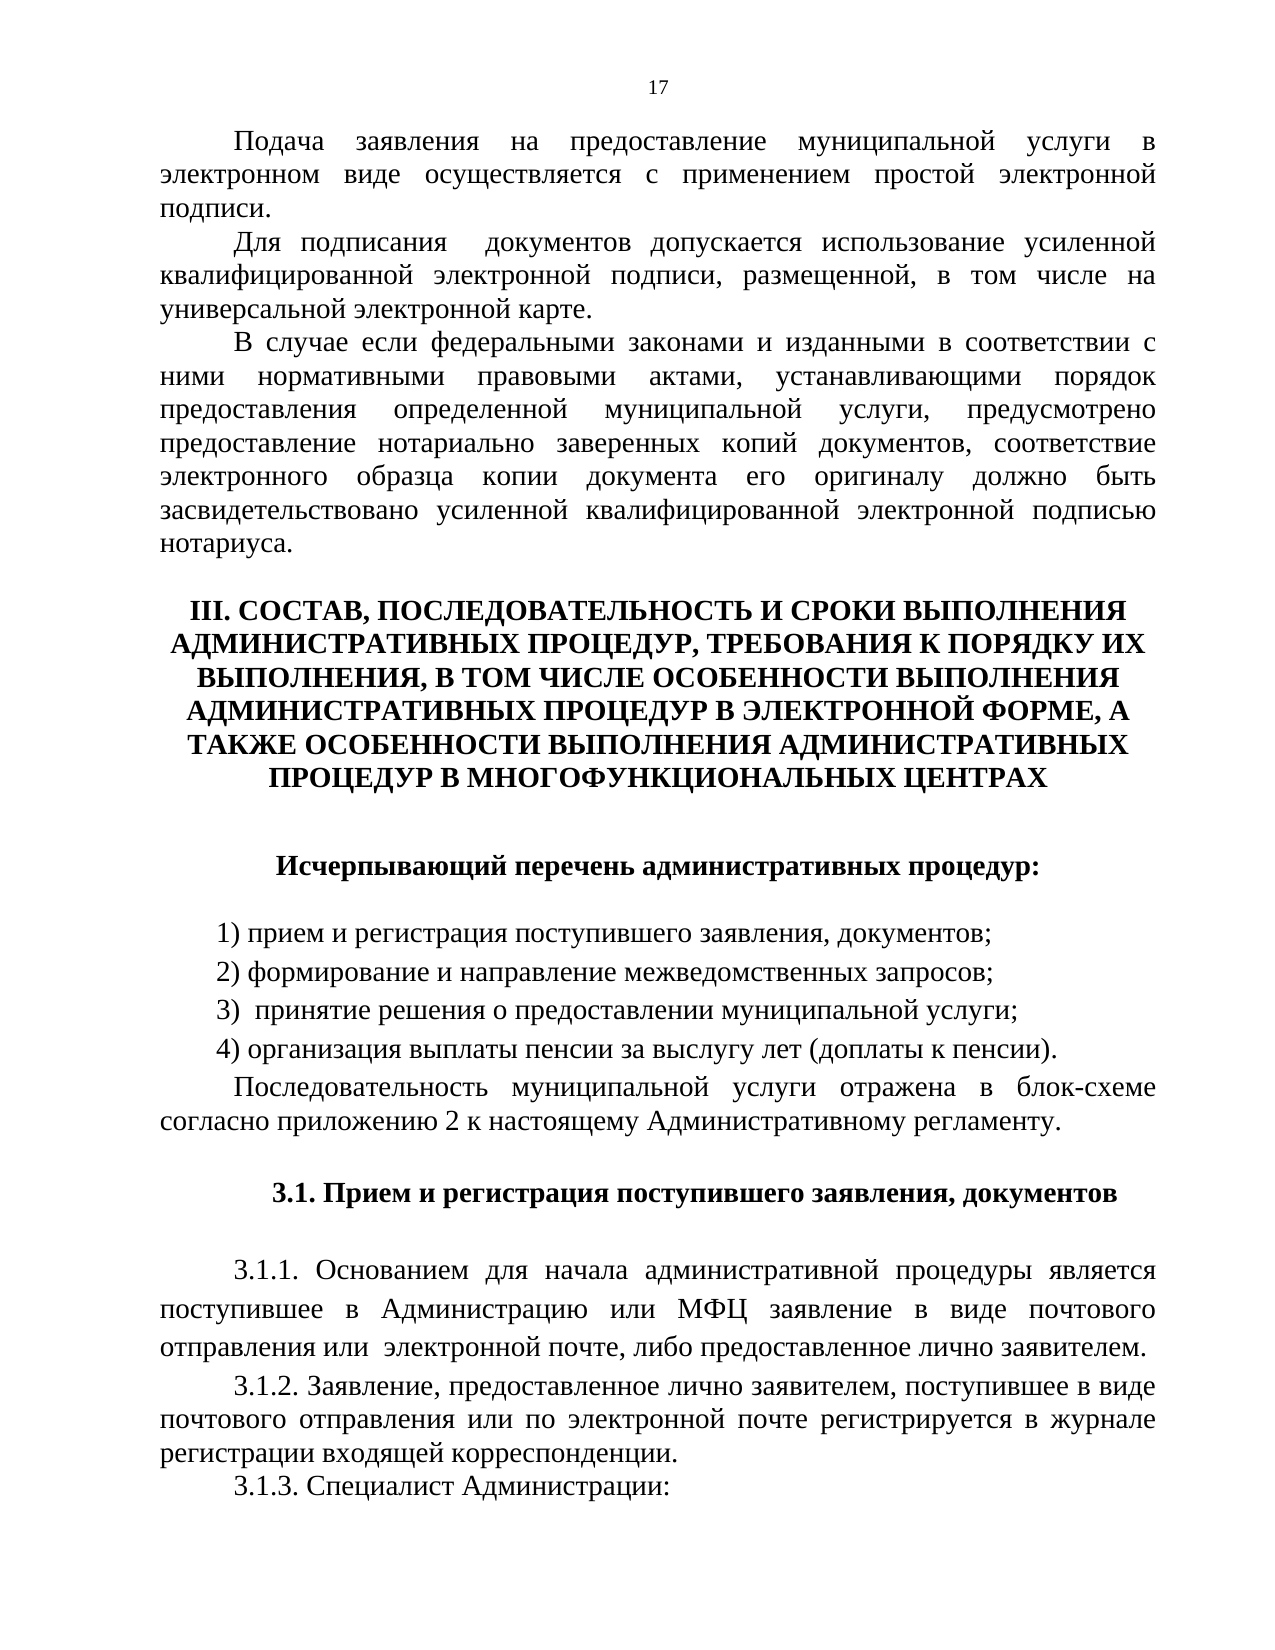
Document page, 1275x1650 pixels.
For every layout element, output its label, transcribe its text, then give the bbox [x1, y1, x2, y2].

text 4) организация выплаты пенсии за выслугу лет (доплаты к пенсии). [159, 1031, 1157, 1064]
text Подача заявления на предоставление муниципальной услуги в электронном виде осуществляется с применением простой электронной подписи. [159, 123, 1157, 224]
text В случае если федеральными законами и изданными в соответствии с ними нормативными правовыми актами, устанавливающими порядок предоставления определенной муниципальной услуги, предусмотрено предоставление нотариально заверенных копий документов, соответствие электронного образца копии документа его оригиналу должно быть засвидетельствовано усиленной квалифицированной электронной подписью нотариуса. [159, 324, 1157, 559]
text Последовательность муниципальной услуги отражена в блок-схеме согласно приложению 2 к настоящему Административному регламенту. [159, 1069, 1157, 1137]
text 1) прием и регистрация поступившего заявления, документов; [159, 915, 1157, 949]
text 3) принятие решения о предоставлении муниципальной услуги; [159, 992, 1157, 1026]
text 3.1.3. Специалист Администрации: [159, 1468, 1157, 1502]
text 2) формирование и направление межведомственных запросов; [159, 954, 1157, 987]
text 3.1.2. Заявление, предоставленное лично заявителем, поступившее в виде почтового отправления или по электронной почте регистрируется в журнале регистрации входящей корреспонденции. [159, 1368, 1157, 1468]
text 3.1.1. Основанием для начала административной процедуры является поступившее в Администрацию или МФЦ заявление в виде почтового отправления или электронной почте, либо предоставленное лично заявителем. [159, 1252, 1157, 1363]
text Для подписания документов допускается использование усиленной квалифицированной электронной подписи, размещенной, в том числе на универсальной электронной карте. [159, 224, 1157, 324]
text 3.1. Прием и регистрация поступившего заявления, документов [159, 1175, 1157, 1209]
text Исчерпывающий перечень административных процедур: [159, 848, 1157, 882]
text III. СОСТАВ, ПОСЛЕДОВАТЕЛЬНОСТЬ И СРОКИ ВЫПОЛНЕНИЯ АДМИНИСТРАТИВНЫХ ПРОЦЕДУР, ТРЕБОВАНИЯ К ПОРЯДКУ ИХ ВЫПОЛНЕНИЯ, В ТОМ ЧИСЛЕ ОСОБЕННОСТИ ВЫПОЛНЕНИЯ АДМИНИСТРАТИВНЫХ ПРОЦЕДУР В ЭЛЕКТРОННОЙ ФОРМЕ, А ТАКЖЕ ОСОБЕННОСТИ ВЫПОЛНЕНИЯ АДМИНИСТРАТИВНЫХ ПРОЦЕДУР В МНОГОФУНКЦИОНАЛЬНЫХ ЦЕНТРАХ [159, 593, 1157, 794]
